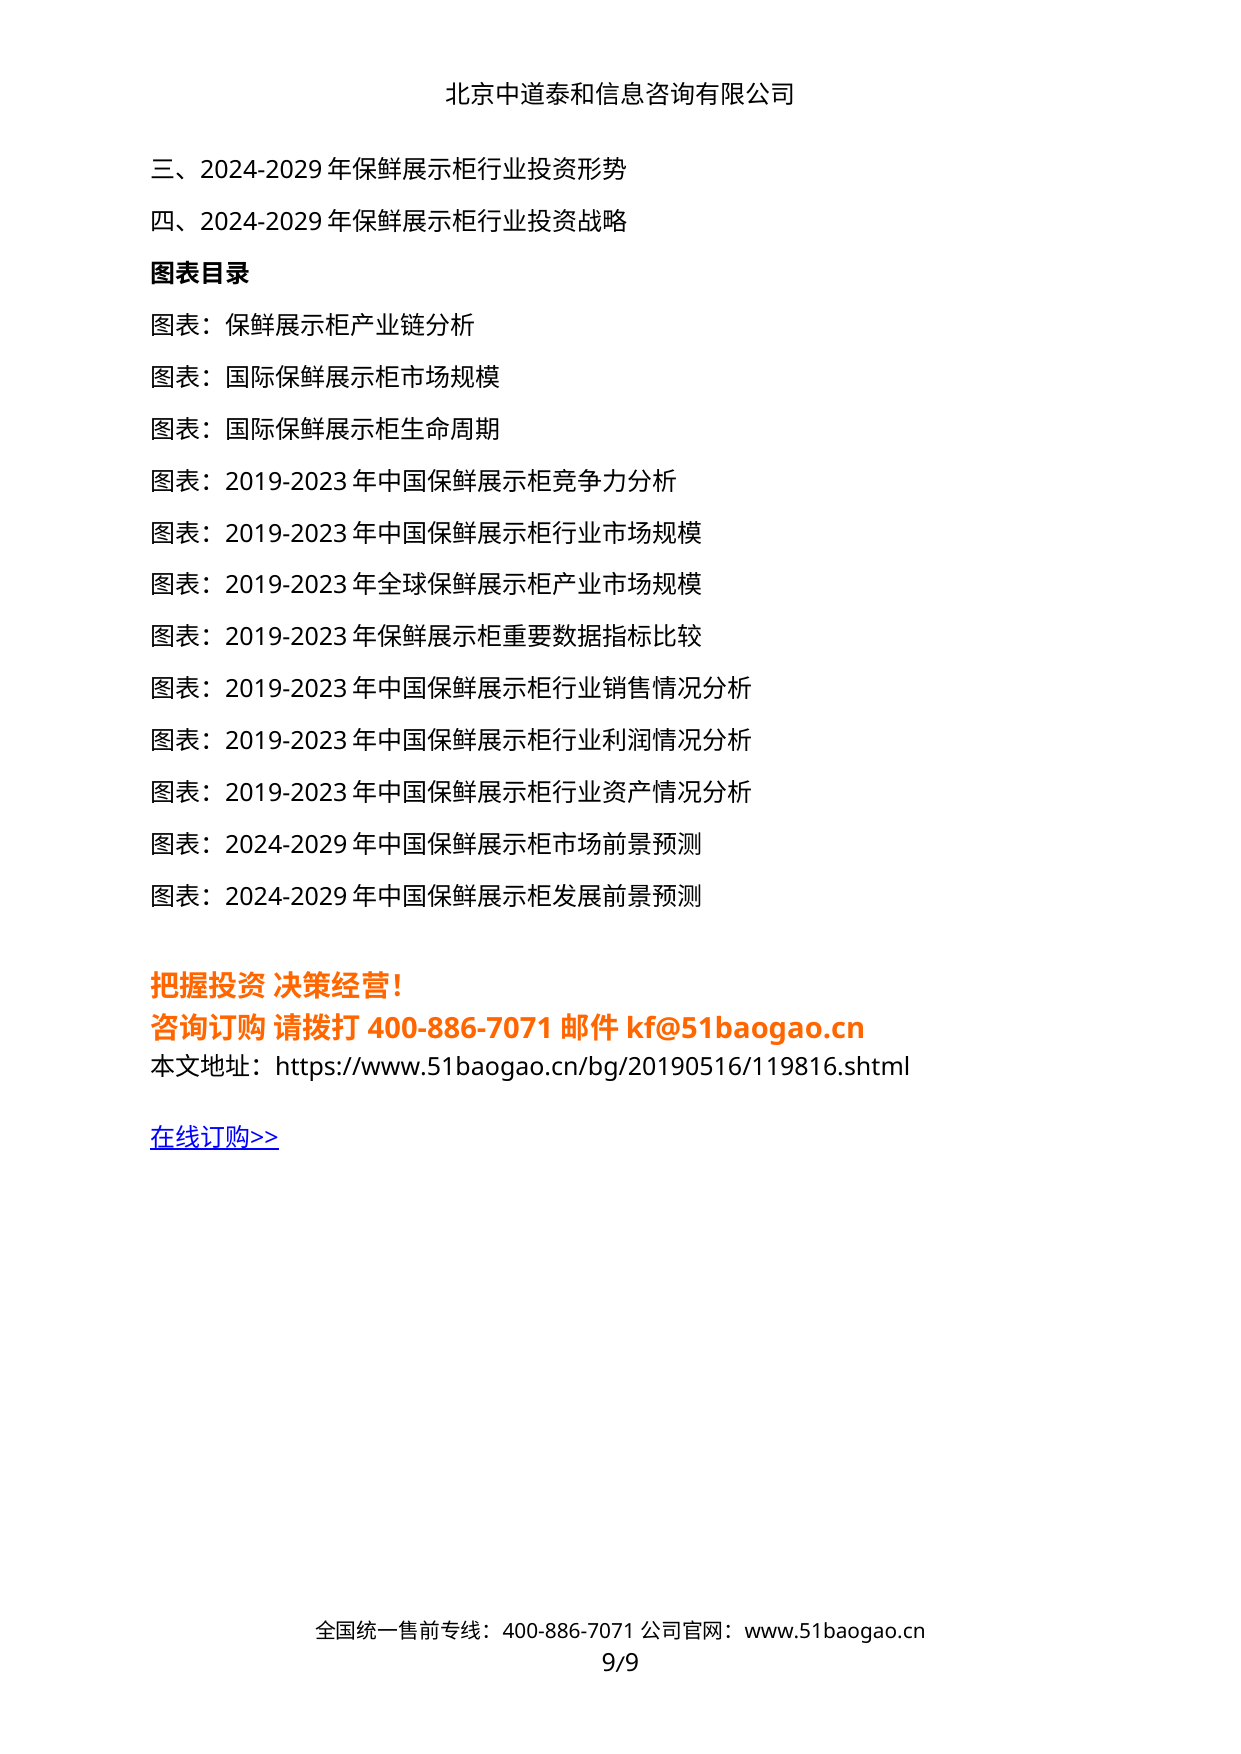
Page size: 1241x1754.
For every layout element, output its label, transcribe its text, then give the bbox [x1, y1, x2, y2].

text 三、2024-2029年保鲜展示柜行业投资形势 [150, 150, 1090, 186]
text 四、2024-2029年保鲜展示柜行业投资战略 [150, 202, 1090, 238]
text 图表：2019-2023年中国保鲜展示柜行业利润情况分析 [150, 721, 1090, 757]
text 图表目录 [150, 254, 1090, 290]
text 图表：国际保鲜展示柜生命周期 [150, 409, 1090, 446]
text 图表：国际保鲜展示柜市场规模 [150, 357, 1090, 394]
text 图表：2019-2023年保鲜展示柜重要数据指标比较 [150, 617, 1090, 653]
text 图表：2019-2023年中国保鲜展示柜行业市场规模 [150, 513, 1090, 549]
text 图表：2019-2023年中国保鲜展示柜竞争力分析 [150, 461, 1090, 497]
text 图表：2019-2023年全球保鲜展示柜产业市场规模 [150, 565, 1090, 601]
text 图表：保鲜展示柜产业链分析 [150, 306, 1090, 342]
text 图表：2024-2029年中国保鲜展示柜市场前景预测 [150, 824, 1090, 861]
text 图表：2019-2023年中国保鲜展示柜行业销售情况分析 [150, 669, 1090, 705]
text 图表：2024-2029年中国保鲜展示柜发展前景预测 [150, 876, 1090, 912]
text 在线订购>> [150, 1083, 1090, 1153]
text 图表：2019-2023年中国保鲜展示柜行业资产情况分析 [150, 772, 1090, 809]
text 把握投资 决策经营！咨询订购 请拨打 400-886-7071 邮件 kf@51baogao.cn本文地址：https://www.51baogao.cn/bg/20190516/119816.shtml [150, 928, 1090, 1083]
